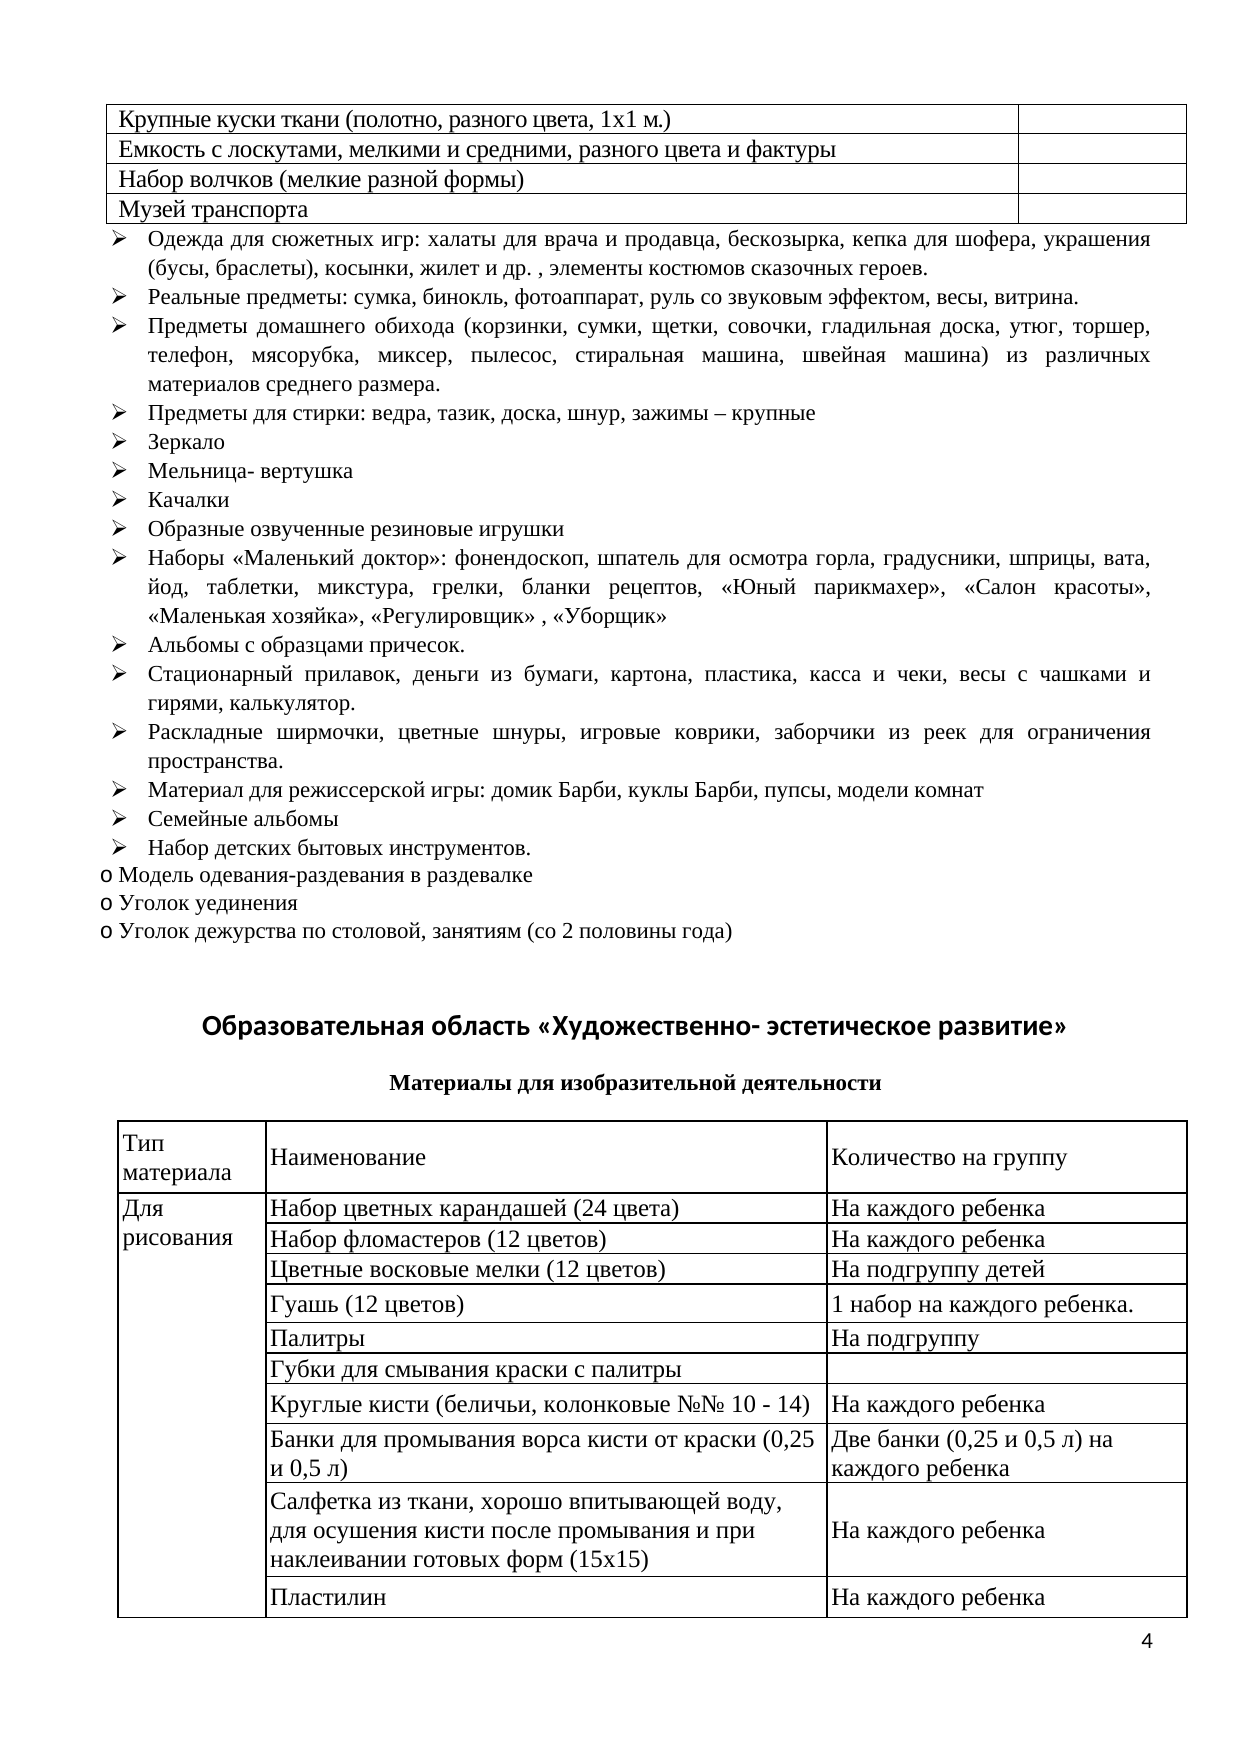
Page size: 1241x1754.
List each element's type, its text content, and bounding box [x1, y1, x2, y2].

list Раскладные ширмочки, цветные шнуры, игровые коврики, заборчики из реек для ограничения пространства. [110, 716, 1153, 774]
table_cell Для рисования [119, 1194, 265, 1617]
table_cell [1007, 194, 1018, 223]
table_header Количество на группу [828, 1122, 1186, 1192]
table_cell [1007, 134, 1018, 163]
list Одежда для сюжетных игр: халаты для врача и продавца, бескозырка, кепка для шофера, украшения (бусы, браслеты), косынки, жилет и др. , элементы костюмов сказочных героев. [110, 224, 1153, 282]
list Наборы «Маленький доктор»: фонендоскоп, шпатель для осмотра горла, градусники, шприцы, вата, йод, таблетки, микстура, грелки, бланки рецептов, «Юный парикмахер», «Салон красоты», «Маленькая хозяйка», «Регулировщик» , «Уборщик» [110, 542, 1153, 629]
table_cell На каждого ребенка [828, 1224, 1186, 1253]
list Уголок дежурства по столовой, занятиям (со 2 половины года) [99, 917, 1153, 945]
table_cell [1019, 134, 1029, 163]
list Семейные альбомы [110, 803, 1153, 832]
table_cell Салфетка из ткани, хорошо впитывающей воду, для осушения кисти после промывания и при наклеивании готовых форм (15x15) [267, 1483, 826, 1576]
list Предметы домашнего обихода (корзинки, сумки, щетки, совочки, гладильная доска, утюг, торшер, телефон, мясорубка, миксер, пылесос, стиральная машина, швейная машина) из различных материалов среднего размера. [110, 311, 1153, 397]
table_cell На каждого ребенка [828, 1577, 1186, 1617]
table_cell [1176, 105, 1186, 133]
table_header Тип материала [119, 1122, 265, 1192]
table_cell Губки для смывания краски с палитры [267, 1354, 826, 1382]
table_cell На каждого ребенка [828, 1483, 1186, 1576]
table_cell [1019, 194, 1029, 223]
table_cell [1019, 164, 1029, 193]
table_cell На каждого ребенка [828, 1194, 1186, 1222]
text Образовательная область «Художественно- эстетическое развитие» [118, 1007, 1153, 1043]
table_cell На подгруппу [828, 1323, 1186, 1352]
table_header Наименование [267, 1122, 826, 1192]
list Мельница- вертушка [110, 455, 1153, 484]
table_cell [1176, 134, 1186, 163]
table_cell Гуашь (12 цветов) [267, 1285, 826, 1322]
table_cell [1176, 164, 1186, 193]
list Стационарный прилавок, деньги из бумаги, картона, пластика, касса и чеки, весы с чашками и гирями, калькулятор. [110, 658, 1153, 716]
list Образные озвученные резиновые игрушки [110, 513, 1153, 542]
list Модель одевания-раздевания в раздевалке [99, 861, 1153, 889]
table_cell Набор фломастеров (12 цветов) [267, 1224, 826, 1253]
table_cell Круглые кисти (беличьи, колонковые №№ 10 - 14) [267, 1384, 826, 1422]
list Реальные предметы: сумка, бинокль, фотоаппарат, руль со звуковым эффектом, весы, витрина. [110, 282, 1153, 311]
table_cell [1176, 194, 1186, 223]
list Материал для режиссерской игры: домик Барби, куклы Барби, пупсы, модели комнат [110, 774, 1153, 803]
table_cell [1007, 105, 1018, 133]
table_cell На подгруппу детей [828, 1254, 1186, 1283]
table_cell [828, 1354, 1186, 1382]
table_cell Палитры [267, 1323, 826, 1352]
table_cell [1019, 105, 1029, 133]
table_cell На каждого ребенка [828, 1384, 1186, 1422]
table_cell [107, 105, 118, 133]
list Набор детских бытовых инструментов. [110, 832, 1153, 861]
table_cell Пластилин [267, 1577, 826, 1617]
table_cell Банки для промывания ворса кисти от краски (0,25 и ) [267, 1424, 826, 1482]
list Зеркало [110, 426, 1153, 455]
list Качалки [110, 484, 1153, 513]
text Материалы для изобразительной деятельности [118, 1069, 1153, 1095]
list Альбомы с образцами причесок. [110, 629, 1153, 658]
table_cell 1 набор на каждого ребенка. [828, 1285, 1186, 1322]
table_cell Набор цветных карандашей (24 цвета) [267, 1194, 826, 1222]
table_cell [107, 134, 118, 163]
list Предметы для стирки: ведра, тазик, доска, шнур, зажимы – крупные [110, 397, 1153, 426]
table_cell Цветные восковые мелки (12 цветов) [267, 1254, 826, 1283]
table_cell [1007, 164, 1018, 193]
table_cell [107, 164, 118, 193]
table_cell Две банки (0,25 и ) на каждого ребенка [828, 1424, 1186, 1482]
list Уголок уединения [99, 889, 1153, 917]
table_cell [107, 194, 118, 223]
